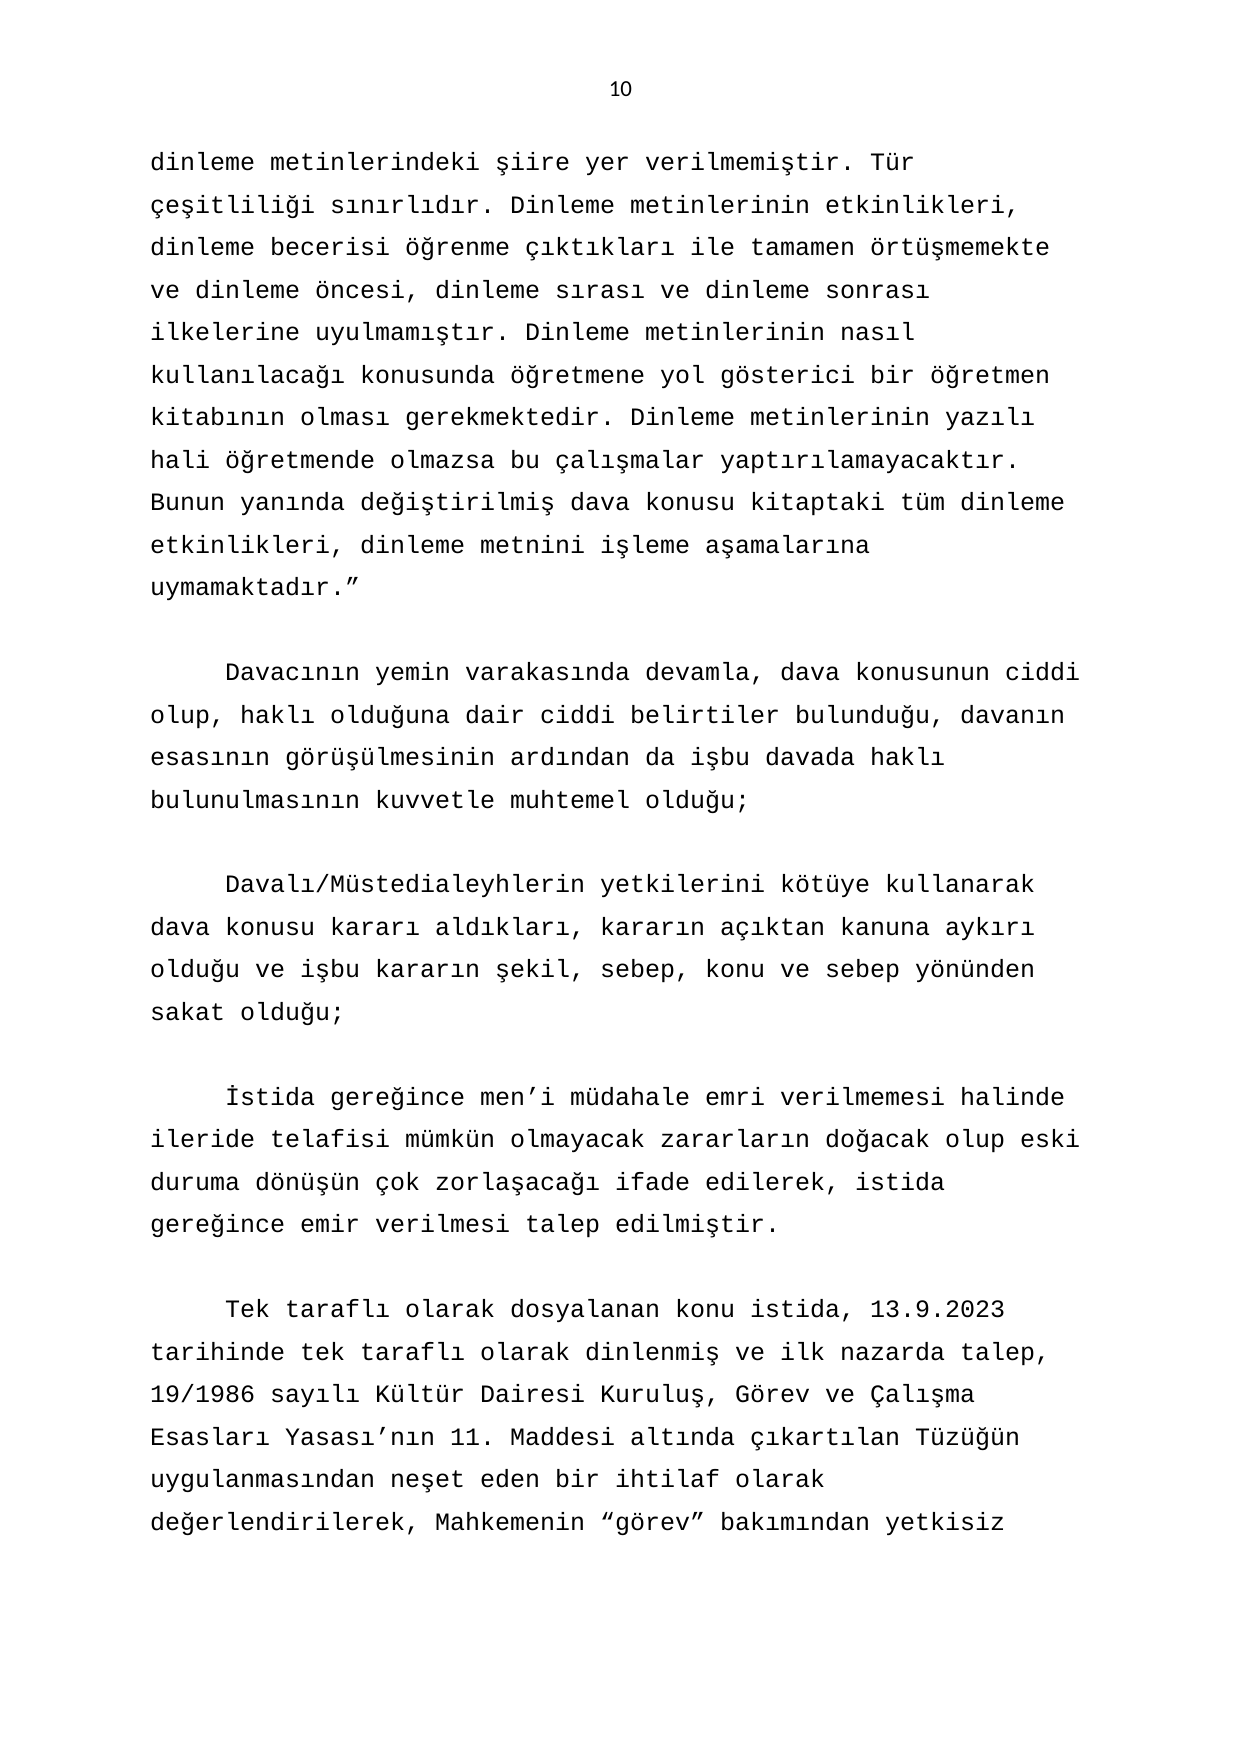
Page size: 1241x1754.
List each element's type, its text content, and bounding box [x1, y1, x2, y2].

text Davacının yemin varakasında devamla, dava konusunun ciddi olup, haklı olduğuna dair ciddi belirtiler bulunduğu, davanın esasının görüşülmesinin ardından da işbu davada haklı bulunulmasının kuvvetle muhtemel olduğu; [150, 660, 1090, 816]
text İstida gereğince men’i müdahale emri verilmemesi halinde ileride telafisi mümkün olmayacak zararların doğacak olup eski duruma dönüşün çok zorlaşacağı ifade edilerek, istida gereğince emir verilmesi talep edilmiştir. [150, 1084, 1090, 1240]
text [150, 150, 1090, 603]
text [150, 1297, 1090, 1538]
text Davalı/Müstedialeyhlerin yetkilerini kötüye kullanarak dava konusu kararı aldıkları, kararın açıktan kanuna aykırı olduğu ve işbu kararın şekil, sebep, konu ve sebep yönünden sakat olduğu; [150, 872, 1090, 1028]
